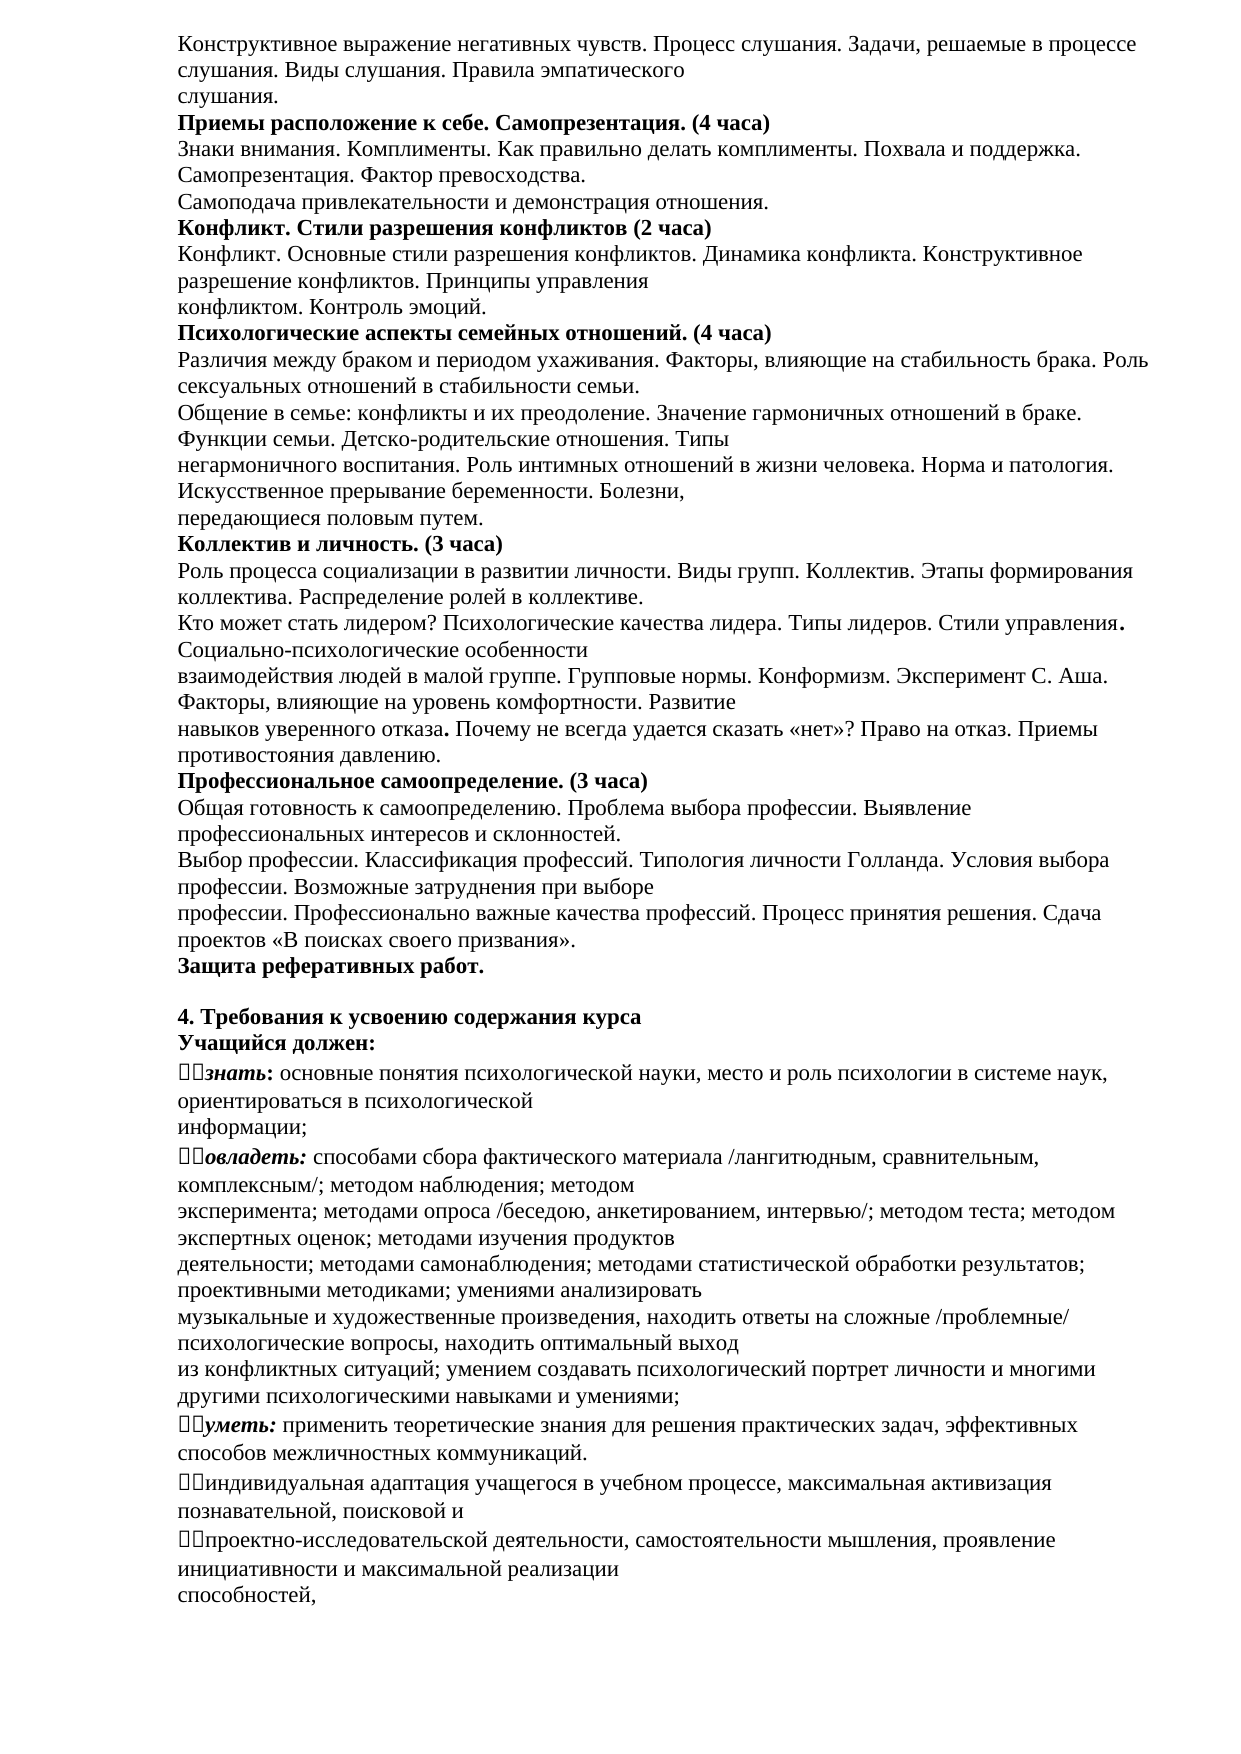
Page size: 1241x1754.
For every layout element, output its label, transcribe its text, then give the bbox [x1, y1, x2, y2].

text информации; [177, 1113, 1152, 1140]
text деятельности; методами самонаблюдения; методами статистической обработки результатов; проективными методиками; умениями анализировать [177, 1250, 1152, 1303]
text конфликтом. Контроль эмоций. [177, 293, 1152, 319]
text знать: основные понятия психологической науки, место и роль психологии в системе наук, ориентироваться в психологической [177, 1056, 1152, 1113]
text уметь: применить теоретические знания для решения практических задач, эффективных способов межличностных коммуникаций. [177, 1408, 1152, 1466]
text музыкальные и художественные произведения, находить ответы на сложные /проблемные/ психологические вопросы, находить оптимальный выход [177, 1303, 1152, 1355]
text Конфликт. Стили разрешения конфликтов (2 часа) [177, 214, 1152, 240]
text овладеть: способами сбора фактического материала /лангитюдным, сравнительным, комплексным/; методом наблюдения; методом [177, 1140, 1152, 1197]
text Общая готовность к самоопределению. Проблема выбора профессии. Выявление профессиональных интересов и склонностей. [177, 794, 1152, 847]
text Конфликт. Основные стили разрешения конфликтов. Динамика конфликта. Конструктивное разрешение конфликтов. Принципы управления [177, 240, 1152, 293]
text Психологические аспекты семейных отношений. (4 часа) [177, 319, 1152, 346]
text из конфликтных ситуаций; умением создавать психологический портрет личности и многими другими психологическими навыками и умениями; [177, 1355, 1152, 1408]
text Защита реферативных работ. [177, 952, 1152, 978]
text проектно-исследовательской деятельности, самостоятельности мышления, проявление инициативности и максимальной реализации [177, 1523, 1152, 1581]
text Учащийся должен: [177, 1029, 1152, 1056]
text Кто может стать лидером? Психологические качества лидера. Типы лидеров. Стили управления. Социально-психологические особенности [177, 609, 1152, 662]
text Коллектив и личность. (3 часа) [177, 530, 1152, 557]
text Различия между браком и периодом ухаживания. Факторы, влияющие на стабильность брака. Роль сексуальных отношений в стабильности семьи. [177, 346, 1152, 398]
text профессии. Профессионально важные качества профессий. Процесс принятия решения. Сдача проектов «В поисках своего призвания». [177, 899, 1152, 952]
text Выбор профессии. Классификация профессий. Типология личности Голланда. Условия выбора профессии. Возможные затруднения при выборе [177, 847, 1152, 899]
text Знаки внимания. Комплименты. Как правильно делать комплименты. Похвала и поддержка. Самопрезентация. Фактор превосходства. [177, 135, 1152, 188]
text взаимодействия людей в малой группе. Групповые нормы. Конформизм. Эксперимент С. Аша. Факторы, влияющие на уровень комфортности. Развитие [177, 662, 1152, 715]
text Приемы расположение к себе. Самопрезентация. (4 часа) [177, 109, 1152, 135]
text Самоподача привлекательности и демонстрация отношения. [177, 188, 1152, 214]
text слушания. [177, 82, 1152, 109]
text 4. Требования к усвоению содержания курса [177, 1003, 1152, 1029]
text Конструктивное выражение негативных чувств. Процесс слушания. Задачи, решаемые в процессе слушания. Виды слушания. Правила эмпатического [177, 29, 1152, 82]
text индивидуальная адаптация учащегося в учебном процессе, максимальная активизация познавательной, поисковой и [177, 1466, 1152, 1523]
text негармоничного воспитания. Роль интимных отношений в жизни человека. Норма и патология. Искусственное прерывание беременности. Болезни, [177, 451, 1152, 504]
text эксперимента; методами опроса /беседою, анкетированием, интервью/; методом теста; методом экспертных оценок; методами изучения продуктов [177, 1197, 1152, 1250]
text Роль процесса социализации в развитии личности. Виды групп. Коллектив. Этапы формирования коллектива. Распределение ролей в коллективе. [177, 557, 1152, 609]
text способностей, [177, 1581, 1152, 1607]
text навыков уверенного отказа. Почему не всегда удается сказать «нет»? Право на отказ. Приемы противостояния давлению. [177, 715, 1152, 767]
text передающиеся половым путем. [177, 504, 1152, 530]
text Профессиональное самоопределение. (3 часа) [177, 767, 1152, 794]
text Общение в семье: конфликты и их преодоление. Значение гармоничных отношений в браке. Функции семьи. Детско-родительские отношения. Типы [177, 398, 1152, 451]
